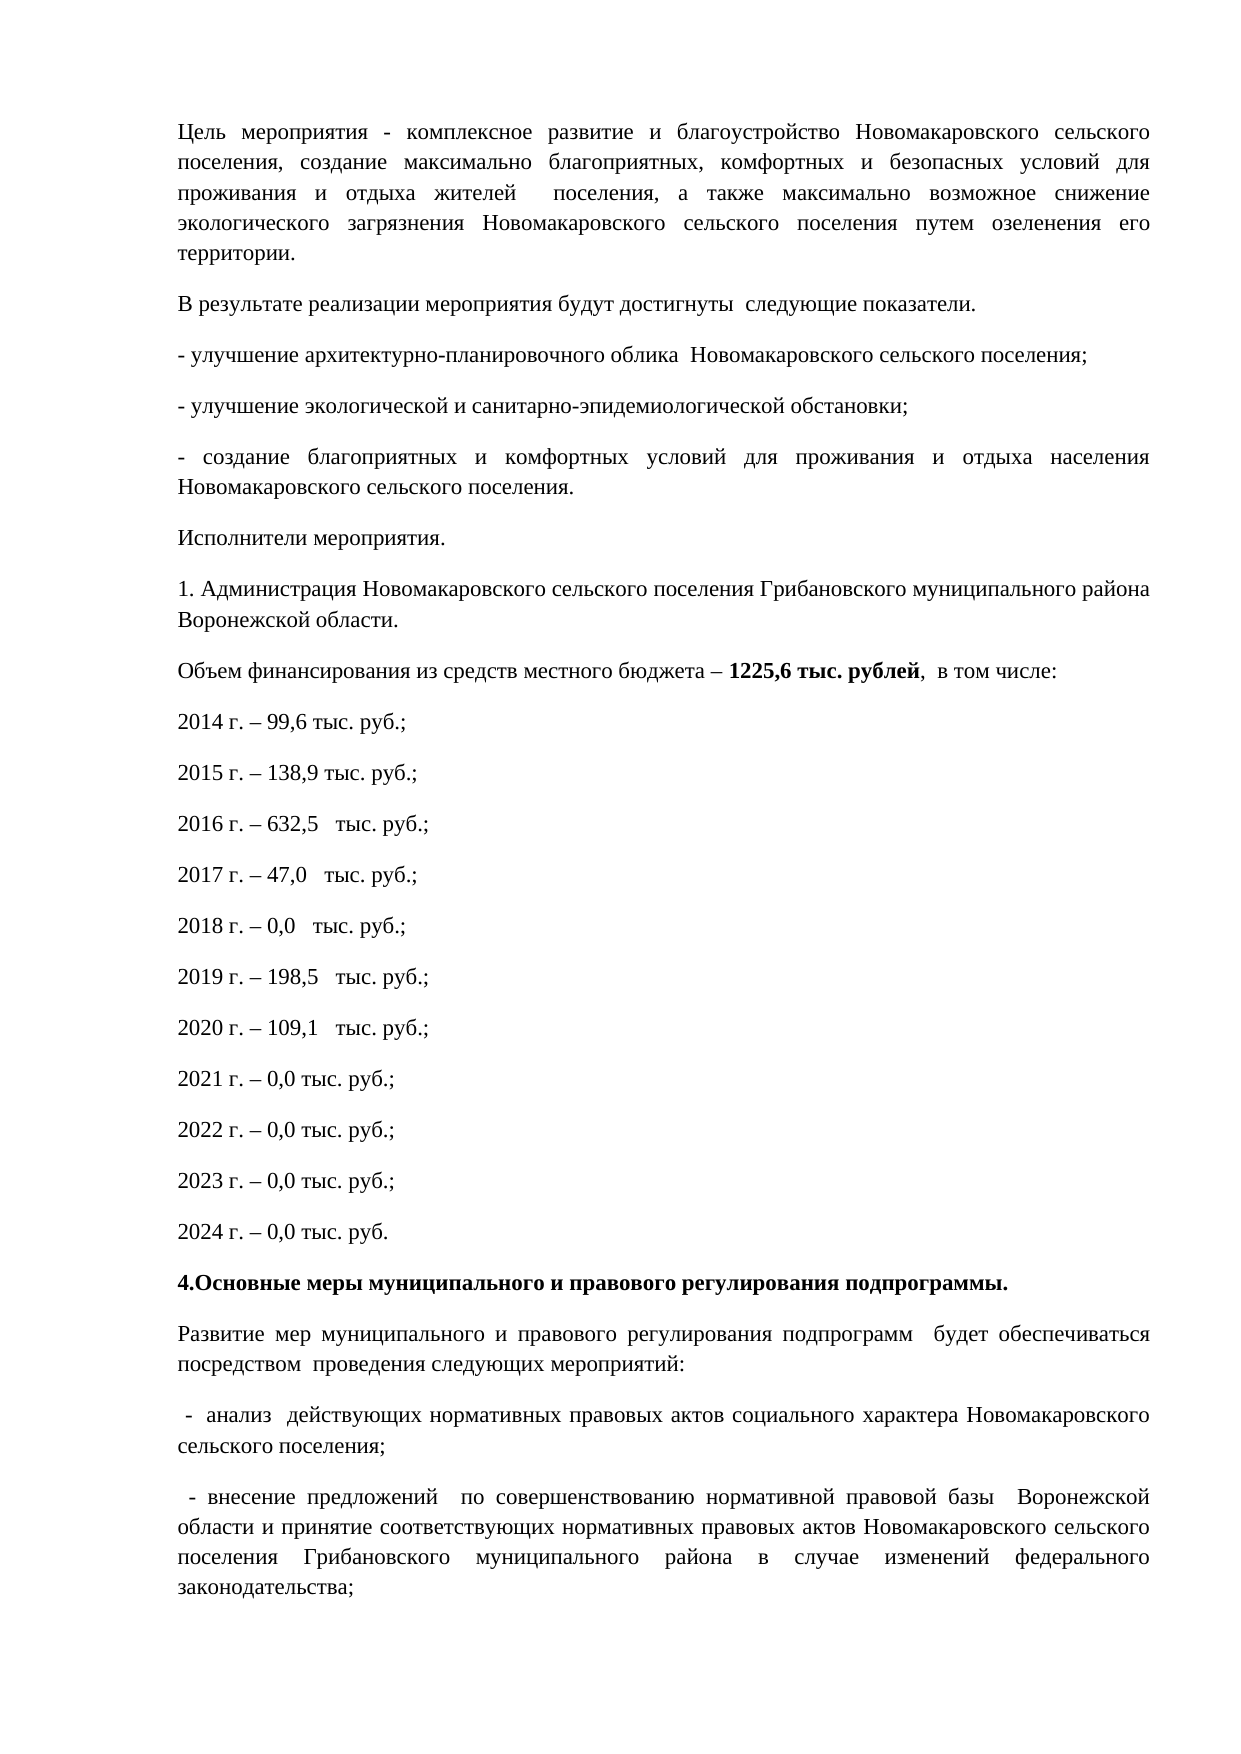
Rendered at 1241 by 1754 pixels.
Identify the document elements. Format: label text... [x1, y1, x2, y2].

text Объем финансирования из средств местного бюджета – 1225,6 тыс. рублей, в том числе: [177, 657, 1152, 683]
text 2019 г. – 198,5 тыс. руб.; [177, 963, 1152, 989]
text - создание благоприятных и комфортных условий для проживания и отдыха населения Новомакаровского сельского поселения. [177, 443, 1152, 500]
text 2022 г. – 0,0 тыс. руб.; [177, 1116, 1152, 1142]
text Развитие мер муниципального и правового регулирования подпрограмм будет обеспечиваться посредством проведения следующих мероприятий: [177, 1320, 1152, 1377]
text 2021 г. – 0,0 тыс. руб.; [177, 1065, 1152, 1091]
text 4.Основные меры муниципального и правового регулирования подпрограммы. [177, 1269, 1152, 1296]
text В результате реализации мероприятия будут достигнуты следующие показатели. [177, 290, 1152, 316]
text - внесение предложений по совершенствованию нормативной правовой базы Воронежской области и принятие соответствующих нормативных правовых актов Новомакаровского сельского поселения Грибановского муниципального района в случае изменений федерального законодательства; [177, 1483, 1152, 1600]
text 2017 г. – 47,0 тыс. руб.; [177, 861, 1152, 887]
text 2014 г. – 99,6 тыс. руб.; [177, 708, 1152, 734]
text 2016 г. – 632,5 тыс. руб.; [177, 810, 1152, 836]
text 2020 г. – 109,1 тыс. руб.; [177, 1014, 1152, 1040]
text 2018 г. – 0,0 тыс. руб.; [177, 912, 1152, 938]
text 1. Администрация Новомакаровского сельского поселения Грибановского муниципального района Воронежской области. [177, 575, 1152, 632]
text - улучшение архитектурно-планировочного облика Новомакаровского сельского поселения; [177, 341, 1152, 367]
text - улучшение экологической и санитарно-эпидемиологической обстановки; [177, 392, 1152, 418]
text - анализ действующих нормативных правовых актов социального характера Новомакаровского сельского поселения; [177, 1401, 1152, 1458]
text 2015 г. – 138,9 тыс. руб.; [177, 759, 1152, 785]
text Исполнители мероприятия. [177, 524, 1152, 551]
text 2023 г. – 0,0 тыс. руб.; [177, 1167, 1152, 1193]
text Цель мероприятия - комплексное развитие и благоустройство Новомакаровского сельского поселения, создание максимально благоприятных, комфортных и безопасных условий для проживания и отдыха жителей поселения, а также максимально возможное снижение экологического загрязнения Новомакаровского сельского поселения путем озеленения его территории. [177, 118, 1152, 265]
text 2024 г. – 0,0 тыс. руб. [177, 1218, 1152, 1244]
